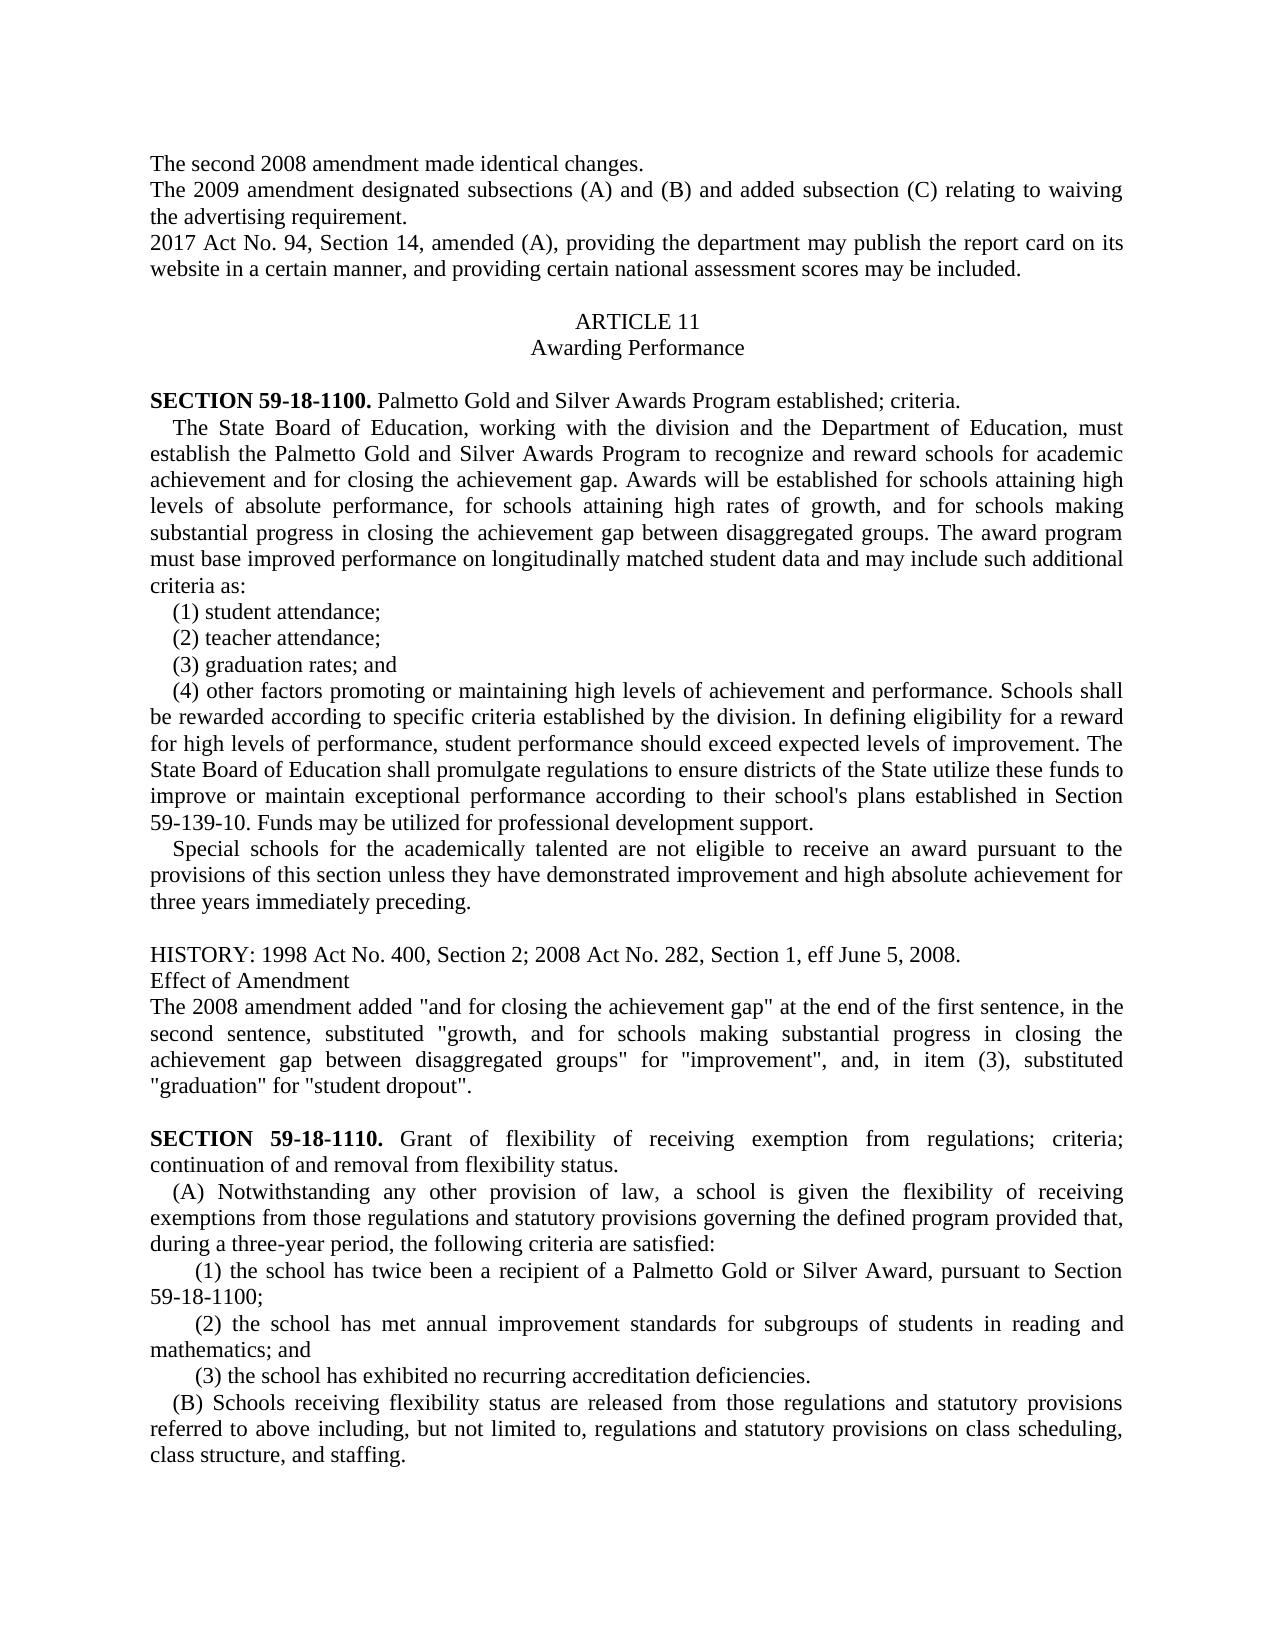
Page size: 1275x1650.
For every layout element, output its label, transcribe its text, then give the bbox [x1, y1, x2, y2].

text (A) Notwithstanding any other provision of law, a school is given the flexibility of receiving exemptions from those regulations and statutory provisions governing the defined program provided that, during a three-year period, the following criteria are satisfied: [150, 1178, 1125, 1257]
text HISTORY: 1998 Act No. 400, Section 2; 2008 Act No. 282, Section 1, eff June 5, 2008. [150, 941, 1125, 967]
text (2) teacher attendance; [150, 624, 1125, 651]
text (B) Schools receiving flexibility status are released from those regulations and statutory provisions referred to above including, but not limited to, regulations and statutory provisions on class scheduling, class structure, and staffing. [150, 1389, 1125, 1468]
text (1) the school has twice been a recipient of a Palmetto Gold or Silver Award, pursuant to Section 59-18-1100; [150, 1257, 1125, 1309]
text SECTION 59-18-1110. Grant of flexibility of receiving exemption from regulations; criteria; continuation of and removal from flexibility status. [150, 1125, 1125, 1178]
text SECTION 59-18-1100. Palmetto Gold and Silver Awards Program established; criteria. [150, 387, 1125, 413]
text The 2008 amendment added "and for closing the achievement gap" at the end of the first sentence, in the second sentence, substituted "growth, and for schools making substantial progress in closing the achievement gap between disaggregated groups" for "improvement", and, in item (3), substituted "graduation" for "student dropout". [150, 993, 1125, 1099]
text The second 2008 amendment made identical changes. [150, 150, 1125, 176]
text Awarding Performance [150, 334, 1125, 361]
text Effect of Amendment [150, 967, 1125, 993]
text (2) the school has met annual improvement standards for subgroups of students in reading and mathematics; and [150, 1309, 1125, 1362]
text 2017 Act No. 94, Section 14, amended (A), providing the department may publish the report card on its website in a certain manner, and providing certain national assessment scores may be included. [150, 229, 1125, 282]
text (3) the school has exhibited no recurring accreditation deficiencies. [150, 1362, 1125, 1389]
text (4) other factors promoting or maintaining high levels of achievement and performance. Schools shall be rewarded according to specific criteria established by the division. In defining eligibility for a reward for high levels of performance, student performance should exceed expected levels of improvement. The State Board of Education shall promulgate regulations to ensure districts of the State utilize these funds to improve or maintain exceptional performance according to their school's plans established in Section 59-139-10. Funds may be utilized for professional development support. [150, 677, 1125, 835]
text (3) graduation rates; and [150, 651, 1125, 677]
text The 2009 amendment designated subsections (A) and (B) and added subsection (C) relating to waiving the advertising requirement. [150, 176, 1125, 229]
text The State Board of Education, working with the division and the Department of Education, must establish the Palmetto Gold and Silver Awards Program to recognize and reward schools for academic achievement and for closing the achievement gap. Awards will be established for schools attaining high levels of absolute performance, for schools attaining high rates of growth, and for schools making substantial progress in closing the achievement gap between disaggregated groups. The award program must base improved performance on longitudinally matched student data and may include such additional criteria as: [150, 413, 1125, 598]
text ARTICLE 11 [150, 308, 1125, 334]
text (1) student attendance; [150, 598, 1125, 624]
text Special schools for the academically talented are not eligible to receive an award pursuant to the provisions of this section unless they have demonstrated improvement and high absolute achievement for three years immediately preceding. [150, 835, 1125, 914]
